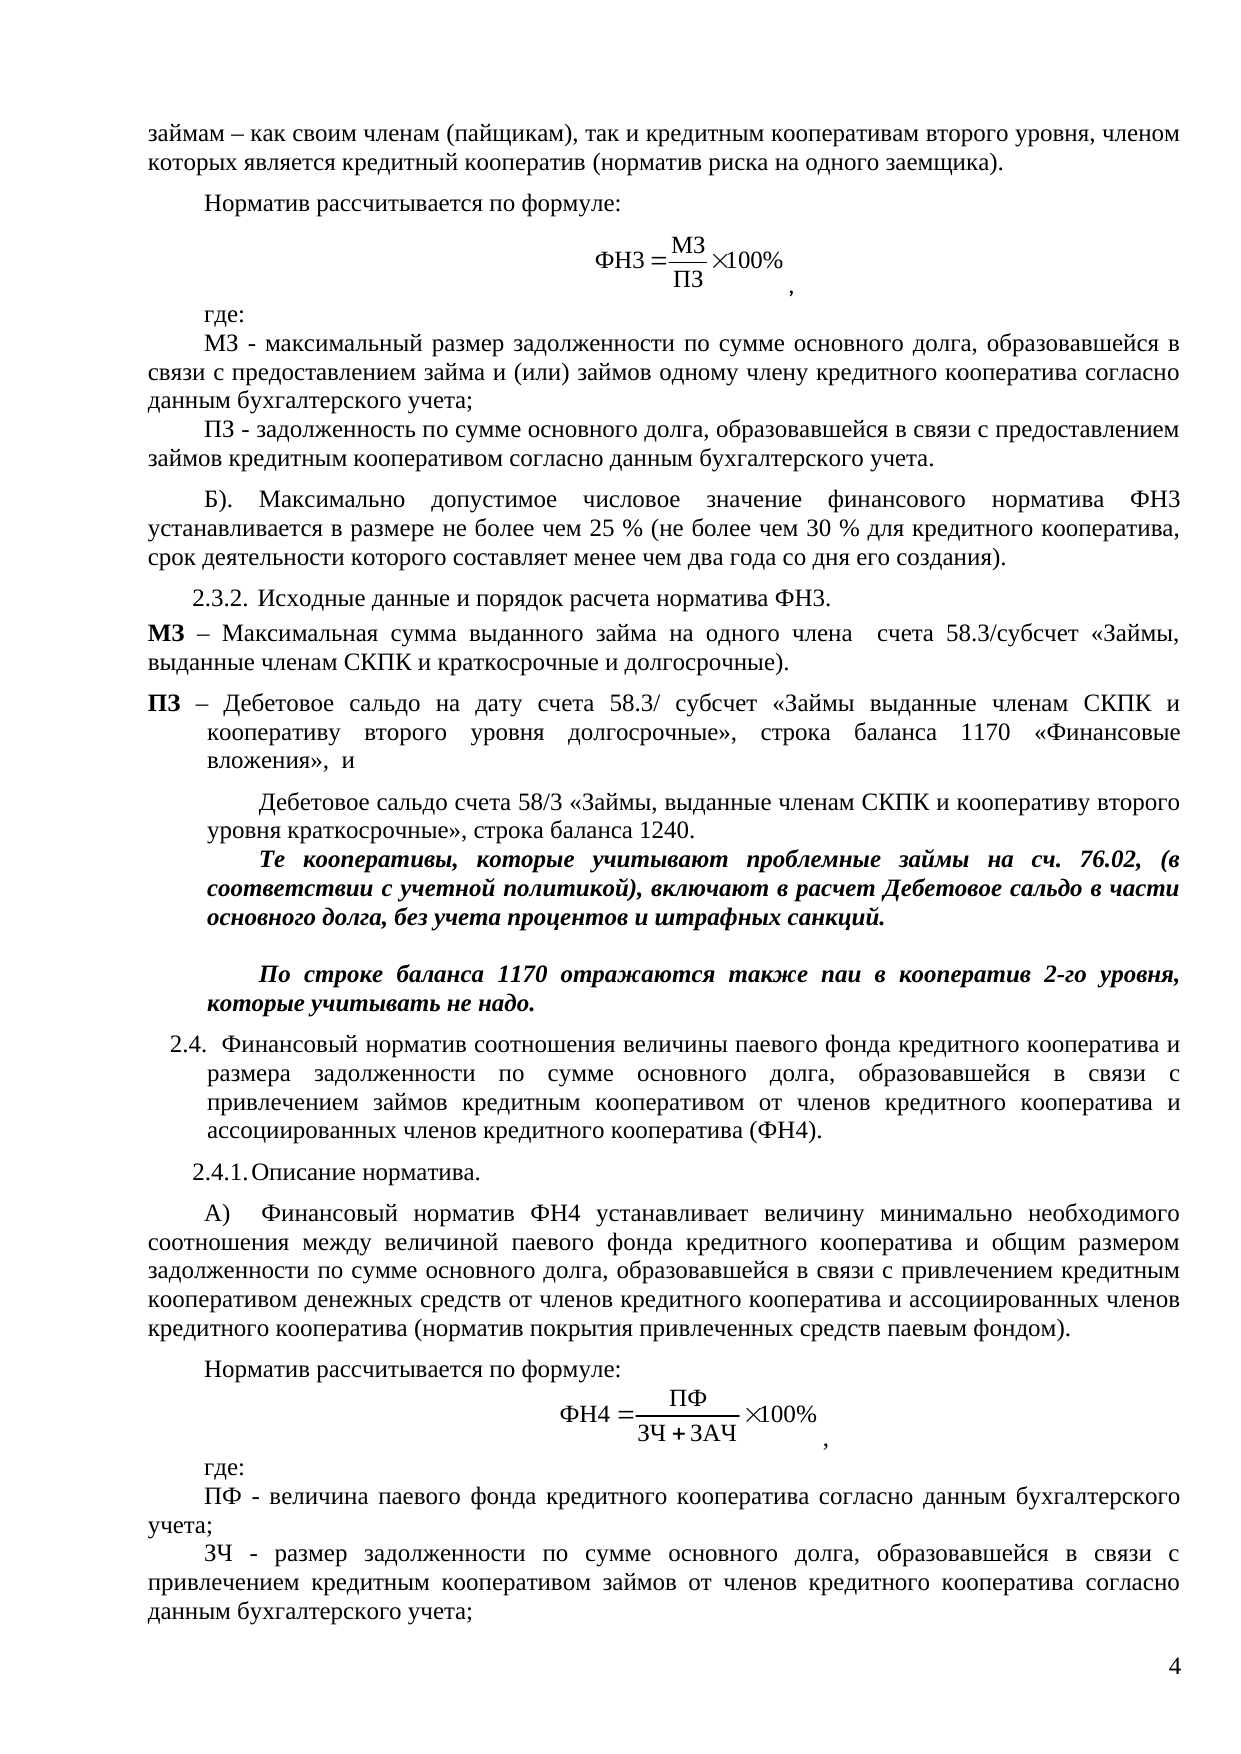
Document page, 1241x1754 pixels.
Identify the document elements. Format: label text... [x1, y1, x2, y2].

text ЗЧ - размер задолженности по сумме основного долга, образовавшейся в связи с привлечением кредитным кооперативом займов от членов кредитного кооператива согласно данным бухгалтерского учета; [148, 1538, 1181, 1625]
text ПЗ - задолженность по сумме основного долга, образовавшейся в связи с предоставлением займов кредитным кооперативом согласно данным бухгалтерского учета. [148, 414, 1181, 472]
text где: [148, 1452, 1181, 1481]
text , [148, 1383, 1181, 1452]
text , [148, 229, 1181, 299]
text Б). Максимально допустимое числовое значение финансового норматива ФН3 устанавливается в размере не более чем 25 % (не более чем 30 % для кредитного кооператива, срок деятельности которого составляет менее чем два года со дня его создания). [148, 484, 1181, 571]
text МЗ - максимальный размер задолженности по сумме основного долга, образовавшейся в связи с предоставлением займа и (или) займов одному члену кредитного кооператива согласно данным бухгалтерского учета; [148, 328, 1181, 414]
text По строке баланса 1170 отражаются также паи в кооператив 2-го уровня, которые учитывать не надо. [207, 959, 1181, 1017]
list Финансовый норматив соотношения величины паевого фонда кредитного кооператива и размера задолженности по сумме основного долга, образовавшейся в связи с привлечением займов кредитным кооперативом от членов кредитного кооператива и ассоциированных членов кредитного кооператива (ФН4). [169, 1029, 1181, 1144]
list Описание норматива. [192, 1157, 1181, 1186]
text ПЗ – Дебетовое сальдо на дату счета 58.3/ субсчет «Займы выданные членам СКПК и кооперативу второго уровня долгосрочные», строка баланса 1170 «Финансовые вложения», и [148, 688, 1181, 774]
text МЗ – Максимальная сумма выданного займа на одного члена счета 58.3/субсчет «Займы, выданные членам СКПК и краткосрочные и долгосрочные). [148, 618, 1181, 676]
text Норматив рассчитывается по формуле: [148, 1354, 1181, 1383]
text ПФ - величина паевого фонда кредитного кооператива согласно данным бухгалтерского учета; [148, 1481, 1181, 1538]
text Те кооперативы, которые учитывают проблемные займы на сч. 76.02, (в соответствии с учетной политикой), включают в расчет Дебетовое сальдо в части основного долга, без учета процентов и штрафных санкций. [207, 844, 1181, 931]
text где: [148, 299, 1181, 328]
list Исходные данные и порядок расчета норматива ФН3. [192, 583, 1181, 612]
text Норматив рассчитывается по формуле: [148, 188, 1181, 217]
text Дебетовое сальдо счета 58/3 «Займы, выданные членам СКПК и кооперативу второго уровня краткосрочные», строка баланса 1240. [207, 787, 1181, 844]
text А) Финансовый норматив ФН4 устанавливает величину минимально необходимого соотношения между величиной паевого фонда кредитного кооператива и общим размером задолженности по сумме основного долга, образовавшейся в связи с привлечением кредитным кооперативом денежных средств от членов кредитного кооператива и ассоциированных членов кредитного кооператива (норматив покрытия привлеченных средств паевым фондом). [148, 1198, 1181, 1342]
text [148, 118, 1181, 176]
